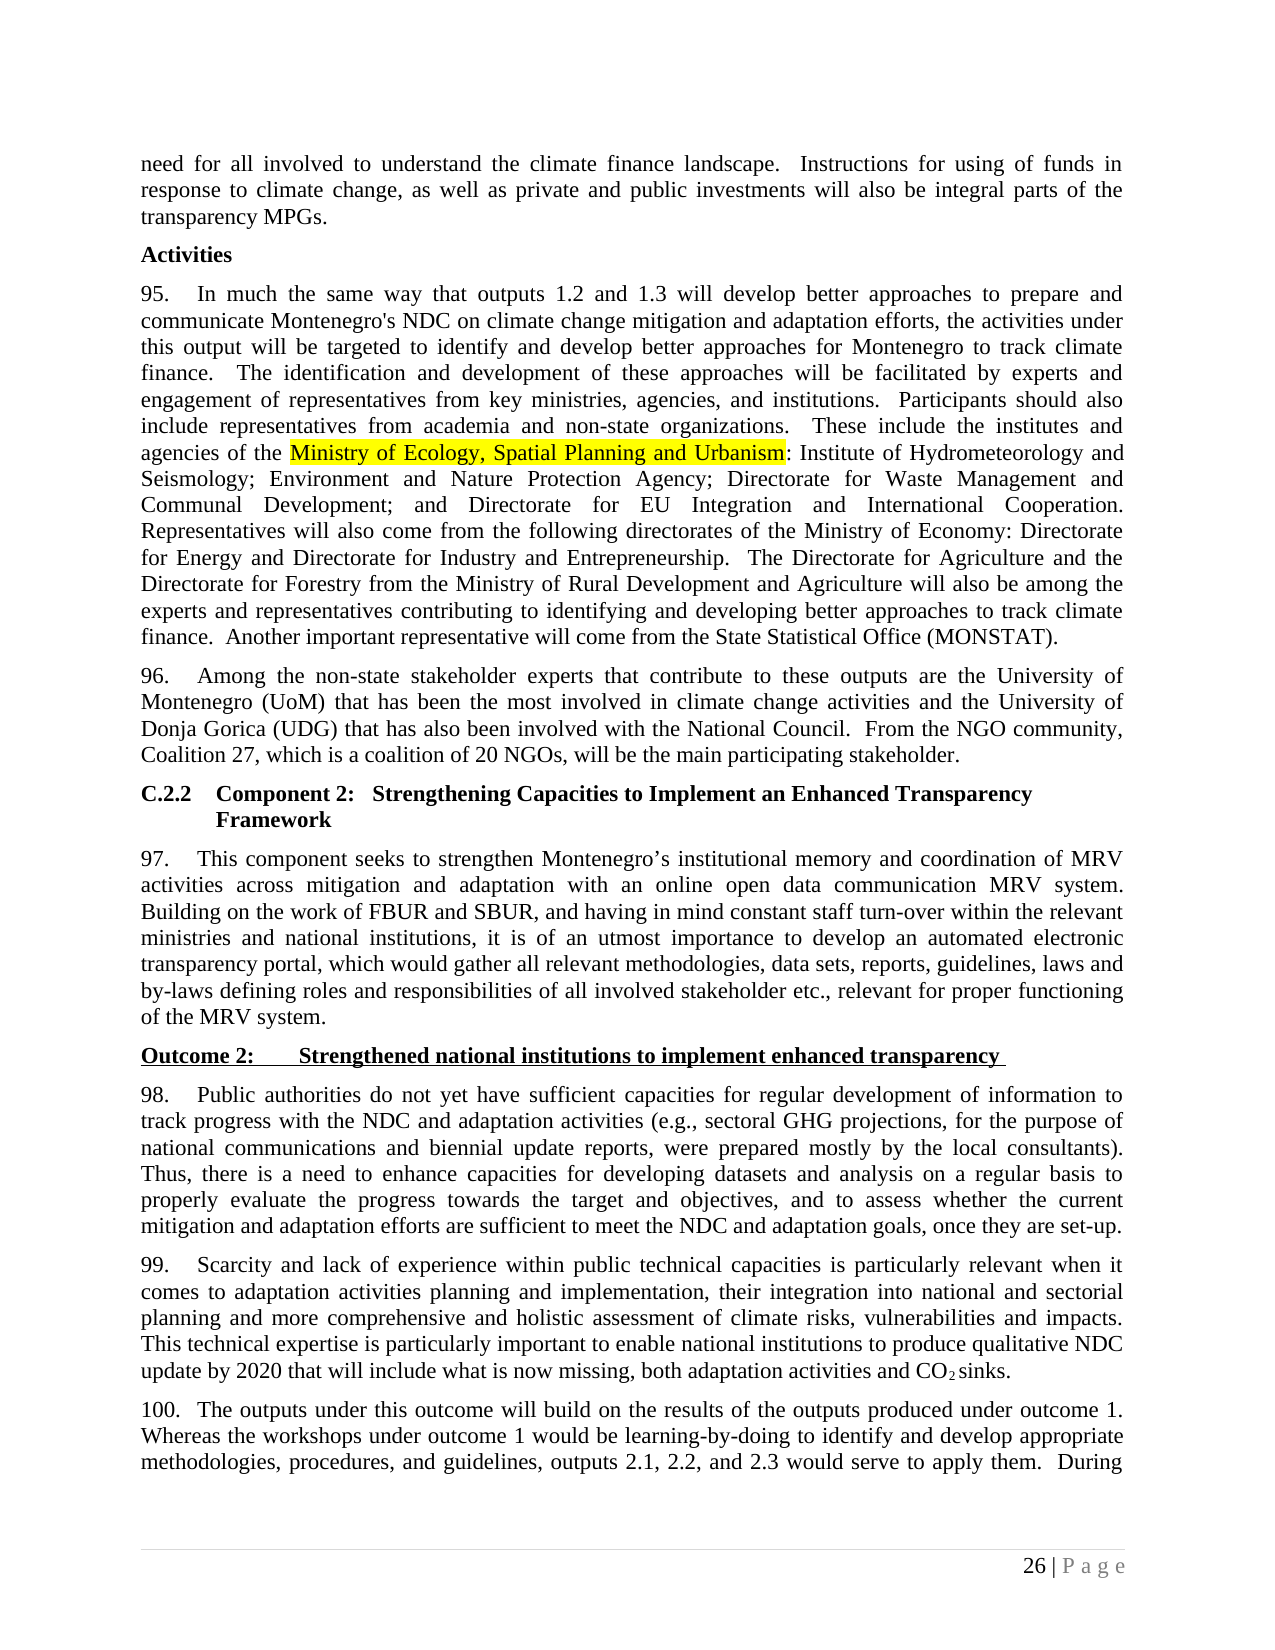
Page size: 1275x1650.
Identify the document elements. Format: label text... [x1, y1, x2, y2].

text Scarcity and lack of experience within public technical capacities is particularly relevant when it comes to adaptation activities planning and implementation, their integration into national and sectorial planning and more comprehensive and holistic assessment of climate risks, vulnerabilities and impacts. This technical expertise is particularly important to enable national institutions to produce qualitative NDC update by 2020 that will include what is now missing, both adaptation activities and CO2 sinks. [141, 1251, 1125, 1383]
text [141, 1396, 1125, 1475]
text In much the same way that outputs 1.2 and 1.3 will develop better approaches to prepare and communicate Montenegro's NDC on climate change mitigation and adaptation efforts, the activities under this output will be targeted to identify and develop better approaches for Montenegro to track climate finance. The identification and development of these approaches will be facilitated by experts and engagement of representatives from key ministries, agencies, and institutions. Participants should also include representatives from academia and non-state organizations. These include the institutes and agencies of the Ministry of Ecology, Spatial Planning and Urbanism: Institute of Hydrometeorology and Seismology; Environment and Nature Protection Agency; Directorate for Waste Management and Communal Development; and Directorate for EU Integration and International Cooperation. Representatives will also come from the following directorates of the Ministry of Economy: Directorate for Energy and Directorate for Industry and Entrepreneurship. The Directorate for Agriculture and the Directorate for Forestry from the Ministry of Rural Development and Agriculture will also be among the experts and representatives contributing to identifying and developing better approaches to track climate finance. Another important representative will come from the State Statistical Office (MONSTAT). [141, 280, 1125, 649]
text Outcome 2: Strengthened national institutions to implement enhanced transparency [141, 1042, 1125, 1068]
subtitle C.2.2 Component 2: Strengthening Capacities to Implement an Enhanced Transparency Framework [141, 780, 1125, 832]
text This component seeks to strengthen Montenegro’s institutional memory and coordination of MRV activities across mitigation and adaptation with an online open data communication MRV system. Building on the work of FBUR and SBUR, and having in mind constant staff turn-over within the relevant ministries and national institutions, it is of an utmost importance to develop an automated electronic transparency portal, which would gather all relevant methodologies, data sets, reports, guidelines, laws and by-laws defining roles and responsibilities of all involved stakeholder etc., relevant for proper functioning of the MRV system. [141, 845, 1125, 1029]
list Activities [141, 242, 1125, 268]
text Public authorities do not yet have sufficient capacities for regular development of information to track progress with the NDC and adaptation activities (e.g., sectoral GHG projections, for the purpose of national communications and biennial update reports, were prepared mostly by the local consultants). Thus, there is a need to enhance capacities for developing datasets and analysis on a regular basis to properly evaluate the progress towards the target and objectives, and to assess whether the current mitigation and adaptation efforts are sufficient to meet the NDC and adaptation goals, once they are set-up. [141, 1081, 1125, 1239]
text Among the non-state stakeholder experts that contribute to these outputs are the University of Montenegro (UoM) that has been the most involved in climate change activities and the University of Donja Gorica (UDG) that has also been involved with the National Council. From the NGO community, Coalition 27, which is a coalition of 20 NGOs, will be the main participating stakeholder. [141, 662, 1125, 767]
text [141, 150, 1125, 229]
